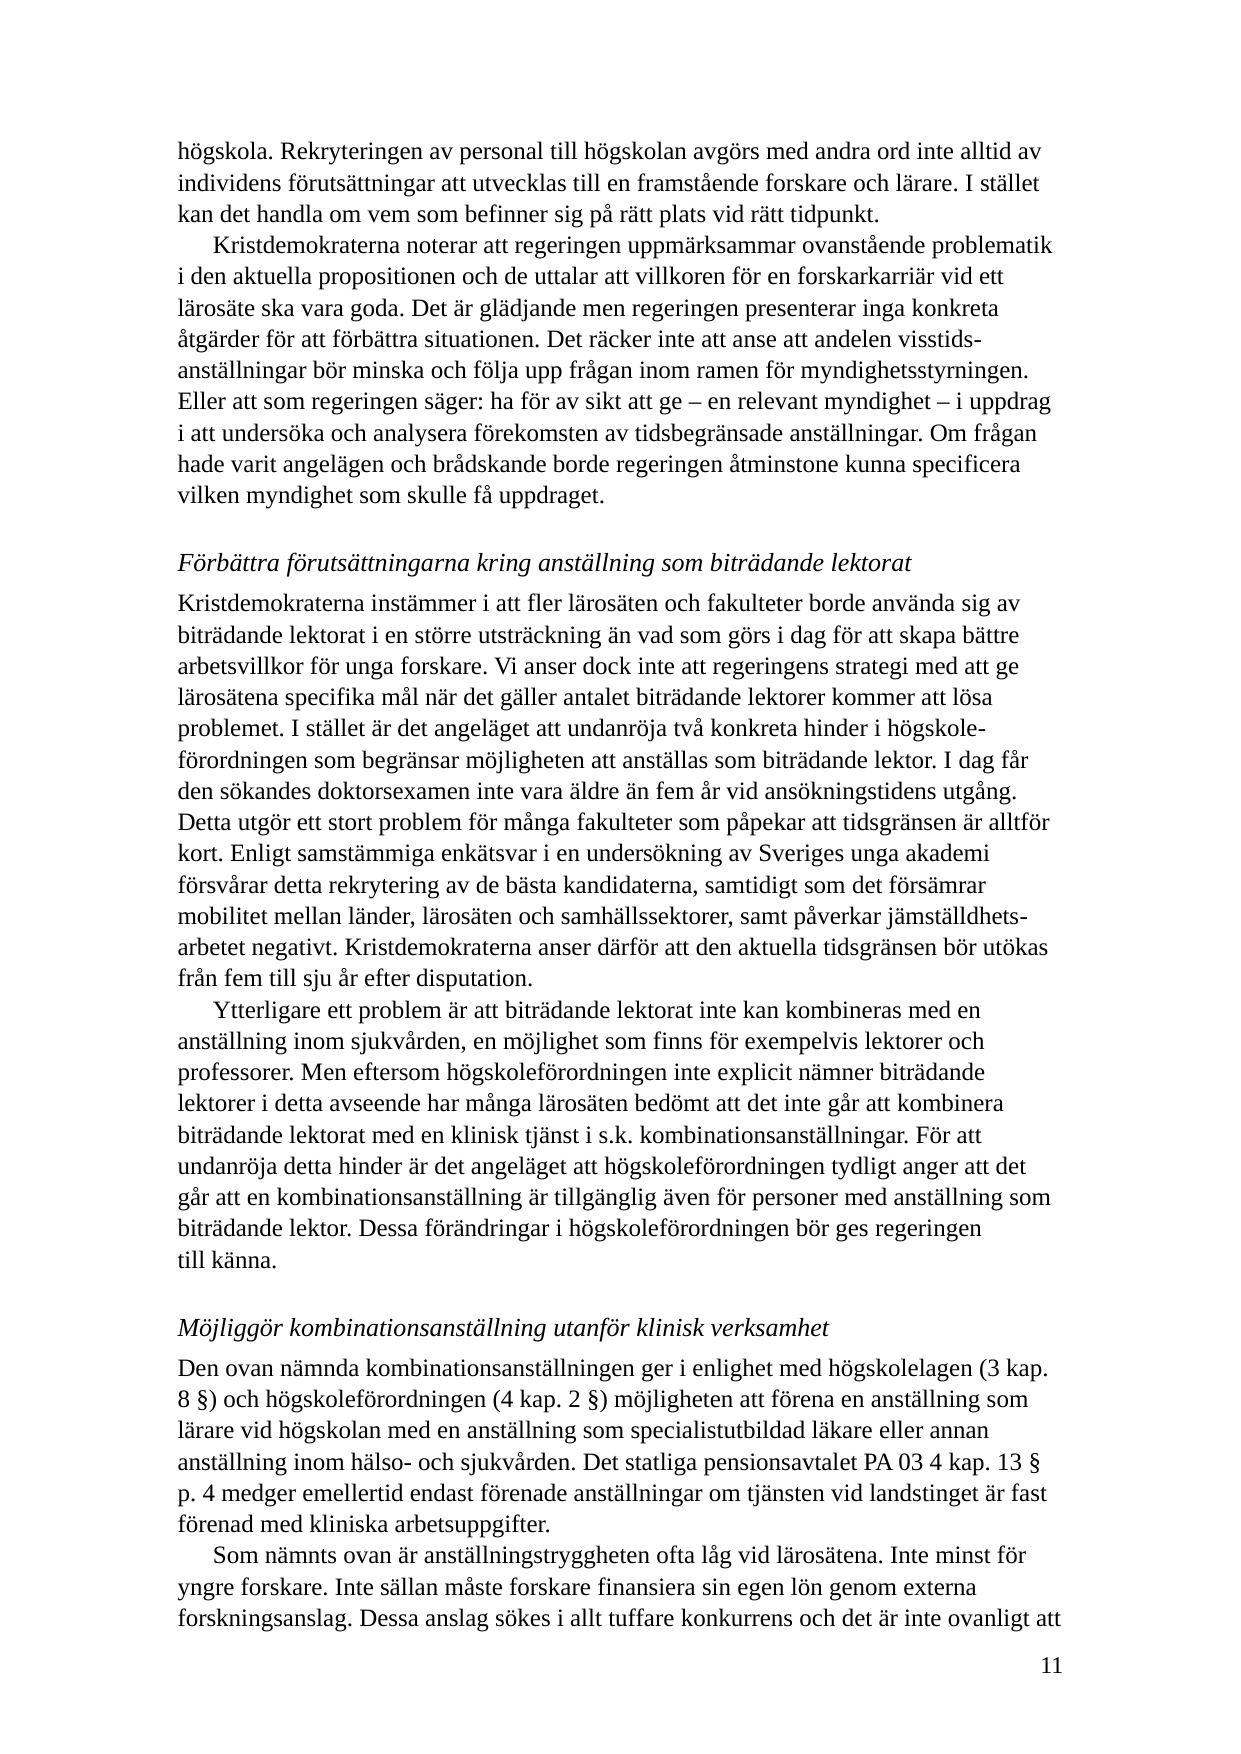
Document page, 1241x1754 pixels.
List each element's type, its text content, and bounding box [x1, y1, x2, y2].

text Den ovan nämnda kombinationsanställningen ger i enlighet med högskolelagen (3 kap. 8 §) och högskoleförordningen (4 kap. 2 §) möjligheten att förena en anställning som lärare vid högskolan med en anställning som specialistutbildad läkare eller annan anställning inom hälso- och sjukvården. Det statliga pensionsavtalet PA 03 4 kap. 13 § p. 4 medger emellertid endast förenade anställningar om tjänsten vid landstinget är fast förenad med kliniska arbetsuppgifter. [177, 1351, 1063, 1538]
text Ytterligare ett problem är att biträdande lektorat inte kan kombineras med en anställning inom sjukvården, en möjlighet som finns för exempelvis lektorer och professorer. Men eftersom högskoleförordningen inte explicit nämner biträdande lektorer i detta avseende har många lärosäten bedömt att det inte går att kombinera biträdande lektorat med en klinisk tjänst i s.k. kombinationsanställningar. För att undanröja detta hinder är det angeläget att högskoleförordningen tydligt anger att det går att en kombinationsanställning är tillgänglig även för personer med anställning som biträdande lektor. Dessa förändringar i högskoleförordningen bör ges regeringen till känna. [177, 992, 1063, 1273]
text Kristdemokraterna instämmer i att fler lärosäten och fakulteter borde använda sig av biträdande lektorat i en större utsträckning än vad som görs i dag för att skapa bättre arbetsvillkor för unga forskare. Vi anser dock inte att regeringens strategi med att ge lärosätena specifika mål när det gäller antalet biträdande lektorer kommer att lösa problemet. I stället är det angeläget att undanröja två konkreta hinder i högskoleförordningen som begränsar möjligheten att anställas som biträdande lektor. I dag får den sökandes doktorsexamen inte vara äldre än fem år vid ansökningstidens utgång. Detta utgör ett stort problem för många fakulteter som påpekar att tidsgränsen är alltför kort. Enligt samstämmiga enkätsvar i en undersökning av Sveriges unga akademi försvårar detta rekrytering av de bästa kandidaterna, samtidigt som det försämrar mobilitet mellan länder, lärosäten och samhällssektorer, samt påverkar jämställdhetsarbetet negativt. Kristdemokraterna anser därför att den aktuella tidsgränsen bör utökas från fem till sju år efter disputation. [177, 586, 1063, 992]
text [177, 134, 1063, 228]
subtitle Förbättra förutsättningarna kring anställning som biträdande lektorat [177, 546, 1063, 578]
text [177, 1538, 1063, 1632]
subtitle Möjliggör kombinationsanställning utanför klinisk verksamhet [177, 1311, 1063, 1342]
text Kristdemokraterna noterar att regeringen uppmärksammar ovanstående problematik i den aktuella propositionen och de uttalar att villkoren för en forskarkarriär vid ett lärosäte ska vara goda. Det är glädjande men regeringen presenterar inga konkreta åtgärder för att förbättra situationen. Det räcker inte att anse att andelen visstidsanställningar bör minska och följa upp frågan inom ramen för myndighetsstyrningen. Eller att som regeringen säger: ha för av sikt att ge – en relevant myndighet – i uppdrag i att undersöka och analysera förekomsten av tidsbegränsade anställningar. Om frågan hade varit angelägen och brådskande borde regeringen åtminstone kunna specificera vilken myndighet som skulle få uppdraget. [177, 228, 1063, 509]
